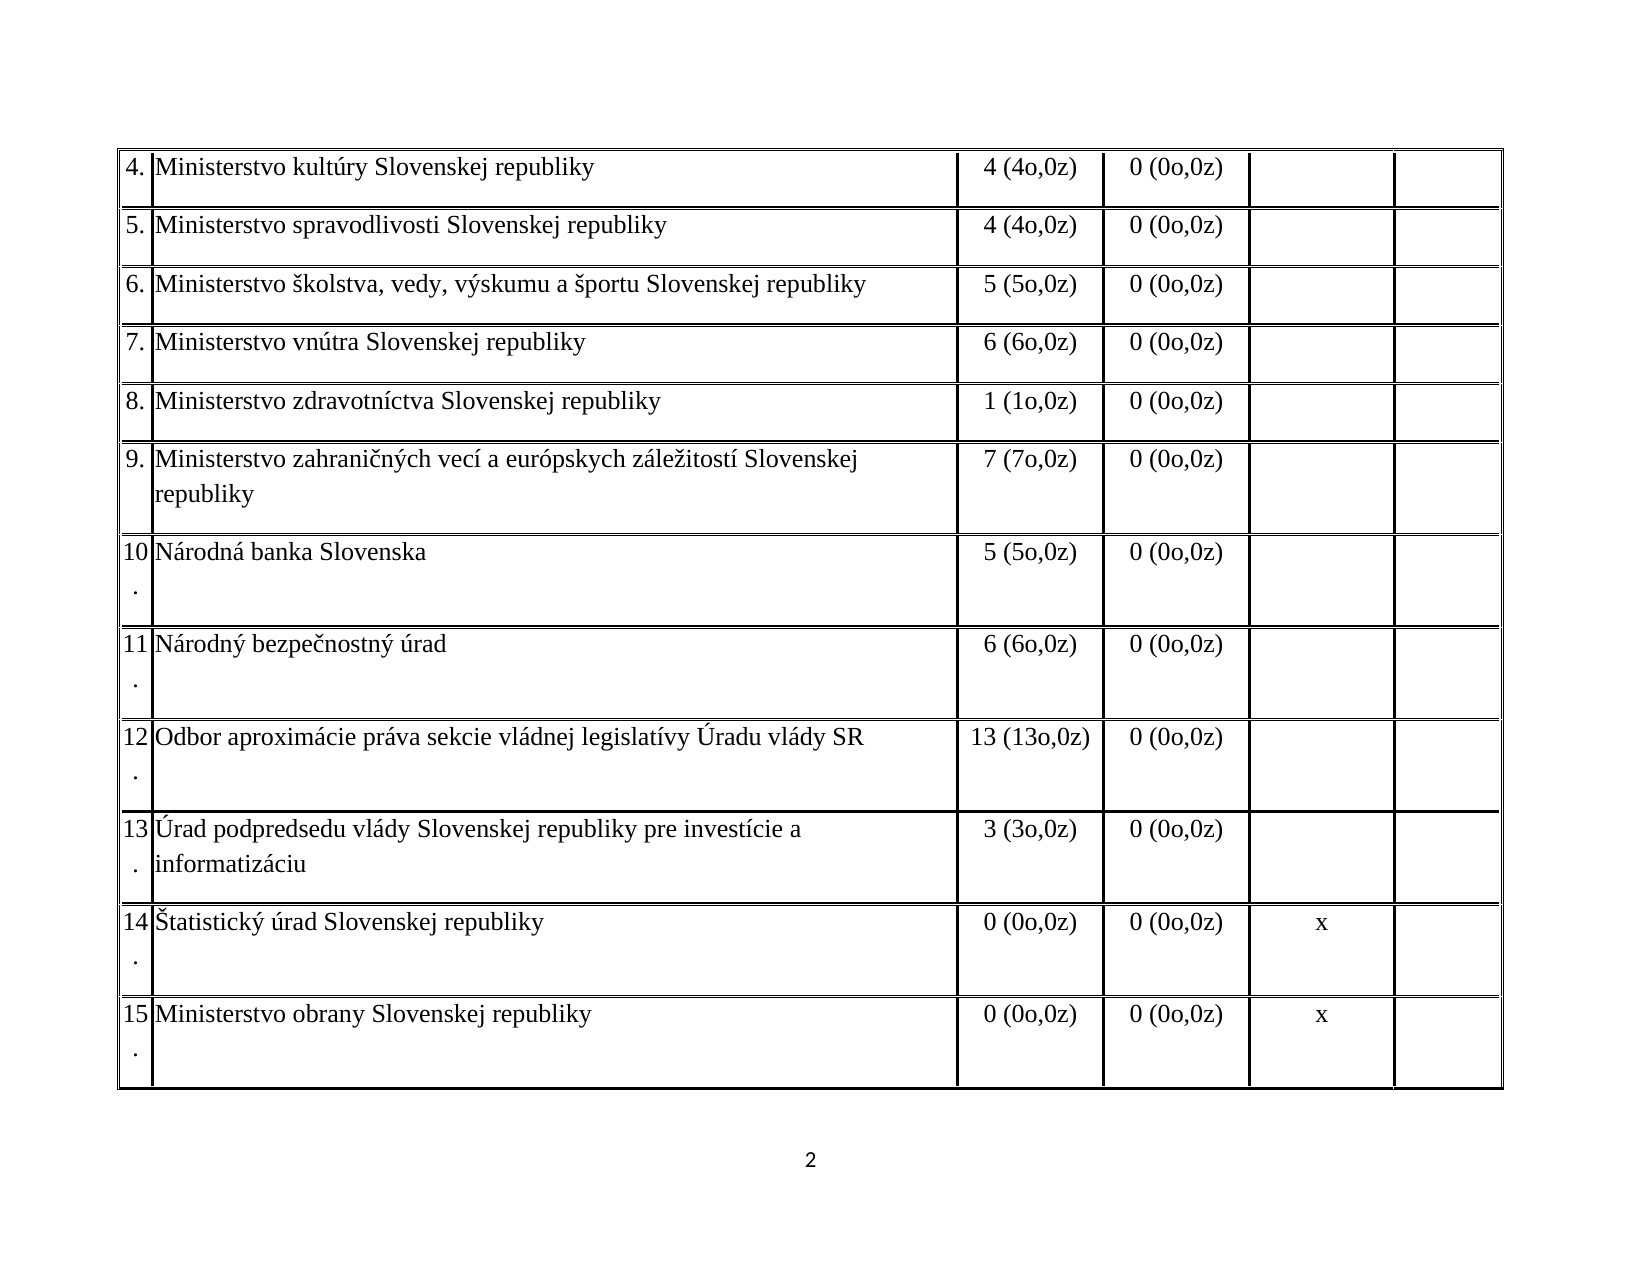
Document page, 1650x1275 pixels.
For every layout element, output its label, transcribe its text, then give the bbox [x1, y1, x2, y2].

table_cell 4 (4o,0z) [957, 151, 1103, 206]
table_cell Národná banka Slovenska [154, 536, 956, 625]
table_cell 5. [120, 206, 151, 265]
table_cell Ministerstvo zdravotníctva Slovenskej republiky [154, 385, 956, 440]
table_cell 5 (5o,0z) [959, 536, 1102, 625]
table_cell 1 (1o,0z) [959, 385, 1102, 440]
table_cell 11. [120, 625, 151, 717]
table_cell [1251, 721, 1393, 810]
table_cell [1394, 533, 1502, 625]
table_cell Ministerstvo vnútra Slovenskej republiky [154, 327, 956, 382]
table_cell [1251, 210, 1393, 265]
table_cell 0 (0o,0z) [1105, 268, 1248, 323]
table_cell [1394, 382, 1502, 440]
table_cell 0 (0o,0z) [1105, 536, 1248, 625]
table_cell [1394, 265, 1502, 323]
table_cell [1396, 206, 1501, 265]
table_cell 5 (5o,0z) [959, 268, 1102, 323]
table_cell 0 (0o,0z) [1105, 385, 1248, 440]
table_cell 13 (13o,0z) [959, 721, 1102, 810]
table_cell 0 (0o,0z) [1105, 327, 1248, 382]
table_cell 0 (0o,0z) [1105, 906, 1248, 995]
table_cell [1396, 810, 1501, 902]
table_cell Ministerstvo zahraničných vecí a európskych záležitostí Slovenskej republiky [154, 444, 956, 533]
table_cell 8. [118, 382, 152, 440]
table_cell 10. [118, 533, 152, 625]
table_cell [1396, 717, 1501, 810]
table_cell 6 (6o,0z) [959, 327, 1102, 382]
table_cell 0 (0o,0z) [1105, 721, 1248, 810]
table_cell x [1251, 906, 1393, 995]
table_cell [1251, 327, 1393, 382]
table_cell 0 (0o,0z) [1105, 444, 1248, 533]
table_cell Ministerstvo obrany Slovenskej republiky [152, 998, 957, 1087]
table_cell 4 (4o,0z) [959, 210, 1102, 265]
table_cell [1251, 536, 1393, 625]
table_cell Národný bezpečnostný úrad [154, 629, 956, 717]
table_cell [1251, 629, 1393, 717]
table_cell [1396, 625, 1501, 717]
table_cell 0 (0o,0z) [1105, 629, 1248, 717]
table_cell [1251, 444, 1393, 533]
table_cell 6 (6o,0z) [959, 629, 1102, 717]
table_cell Štatistický úrad Slovenskej republiky [154, 906, 956, 995]
table_cell 4. [120, 151, 152, 206]
table_cell 12. [120, 717, 151, 810]
table_cell 0 (0o,0z) [957, 998, 1103, 1087]
table_cell 7. [120, 323, 151, 382]
table_cell 13. [120, 810, 151, 902]
table_cell 7 (7o,0z) [959, 444, 1102, 533]
table_cell 0 (0o,0z) [1105, 210, 1248, 265]
table_cell Ministerstvo školstva, vedy, výskumu a športu Slovenskej republiky [154, 268, 956, 323]
table_cell Úrad podpredsedu vlády Slovenskej republiky pre investície a informatizáciu [154, 813, 956, 902]
table_cell 0 (0o,0z) [1103, 998, 1249, 1087]
table_cell 0 (0o,0z) [1103, 151, 1249, 206]
table_cell [1394, 151, 1501, 206]
table_cell [1251, 385, 1393, 440]
table_cell 6. [118, 265, 152, 323]
table_cell [1396, 323, 1501, 382]
table_cell [1396, 440, 1501, 533]
table_cell 3 (3o,0z) [959, 813, 1102, 902]
table_cell x [1249, 998, 1394, 1087]
table_cell 0 (0o,0z) [959, 906, 1102, 995]
table_cell Odbor aproximácie práva sekcie vládnej legislatívy Úradu vlády SR [154, 721, 956, 810]
table_cell Ministerstvo spravodlivosti Slovenskej republiky [154, 210, 956, 265]
table_cell 14. [120, 902, 151, 995]
table_cell 9. [120, 440, 151, 533]
table_cell 15. [118, 995, 152, 1087]
table_cell Ministerstvo kultúry Slovenskej republiky [152, 151, 957, 206]
table_cell [1249, 149, 1394, 206]
table_cell [1396, 902, 1501, 995]
table_cell [1251, 268, 1393, 323]
table_cell [1251, 813, 1393, 902]
table_cell [1394, 995, 1502, 1087]
table_cell 0 (0o,0z) [1105, 813, 1248, 902]
